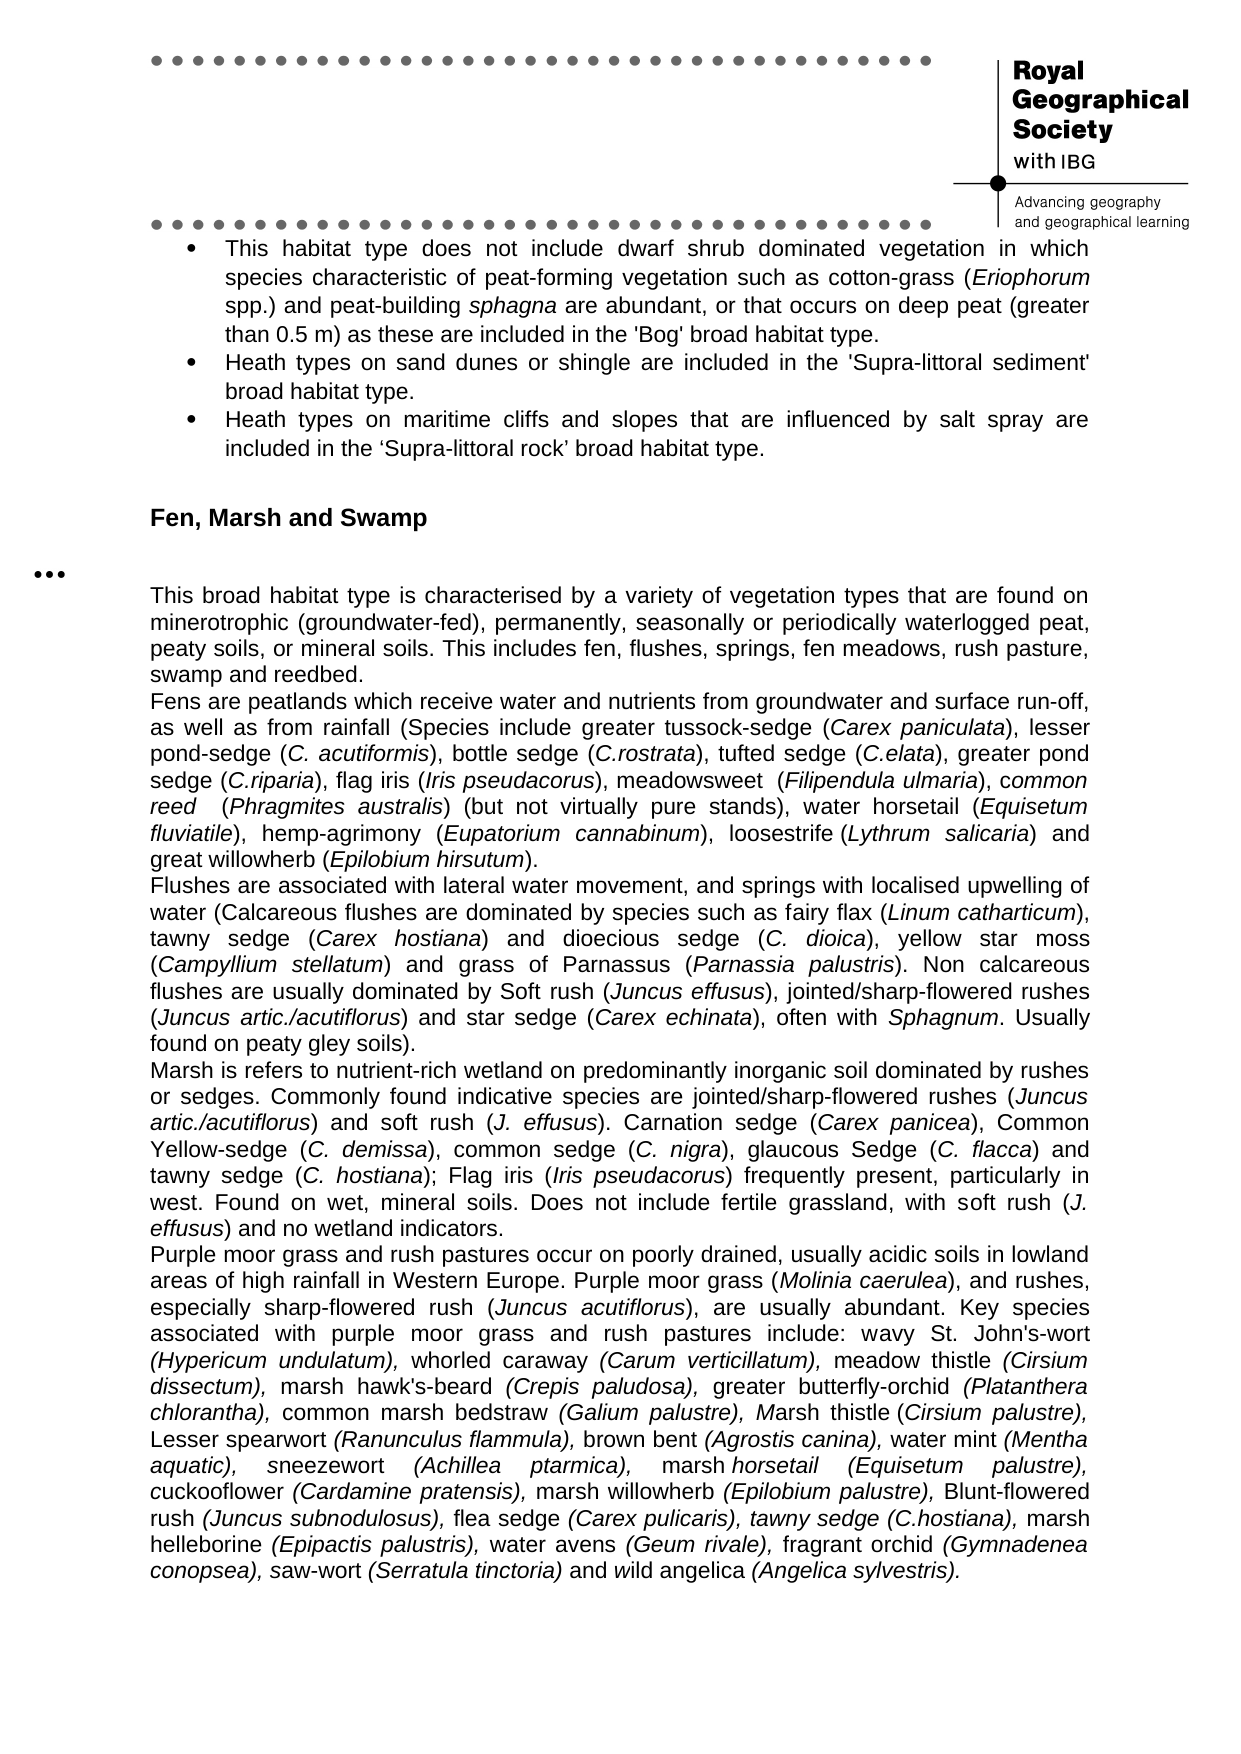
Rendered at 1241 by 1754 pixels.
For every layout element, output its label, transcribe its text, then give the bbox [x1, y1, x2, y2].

list This habitat type does not include dwarf shrub dominated vegetation in which species characteristic of peat-forming vegetation such as cotton-grass (Eriophorum spp.) and peat-building sphagna are abundant, or that occurs on deep peat (greater than 0.5 m) as these are included in the 'Bog' broad habitat type. [187, 150, 1090, 347]
picture [949, 54, 1192, 233]
picture [147, 215, 187, 232]
text Purple moor grass and rush pastures occur on poorly drained, usually acidic soils in lowland areas of high rainfall in Western Europe. Purple moor grass (Molinia caerulea), and rushes, especially sharp-flowered rush (Juncus acutiflorus), are usually abundant. Key species associated with purple moor grass and rush pastures include: wavy St. John's-wort (Hypericum undulatum), whorled caraway (Carum verticillatum), meadow thistle (Cirsium dissectum), marsh hawk's-beard (Crepis paludosa), greater butterfly-orchid (Platanthera chlorantha), common marsh bedstraw (Galium palustre), Marsh thistle (Cirsium palustre), Lesser spearwort (Ranunculus flammula), brown bent (Agrostis canina), water mint (Mentha aquatic), sneezewort (Achillea ptarmica), marsh horsetail (Equisetum palustre), cuckooflower (Cardamine pratensis), marsh willowherb (Epilobium palustre), Blunt-flowered rush (Juncus subnodulosus), flea sedge (Carex pulicaris), tawny sedge (C.hostiana), marsh helleborine (Epipactis palustris), water avens (Geum rivale), fragrant orchid (Gymnadenea conopsea), saw-wort (Serratula tinctoria) and wild angelica (Angelica sylvestris). [150, 1241, 1090, 1584]
text Flushes are associated with lateral water movement, and springs with localised upwelling of water (Calcareous flushes are dominated by species such as fairy flax (Linum catharticum), tawny sedge (Carex hostiana) and dioecious sedge (C. dioica), yellow star moss (Campyllium stellatum) and grass of Parnassus (Parnassia palustris). Non calcareous flushes are usually dominated by Soft rush (Juncus effusus), jointed/sharp-flowered rushes (Juncus artic./acutiflorus) and star sedge (Carex echinata), often with Sphagnum. Usually found on peaty gley soils). [150, 872, 1090, 1057]
list Heath types on sand dunes or shingle are included in the 'Supra-littoral sediment' broad habitat type. [187, 349, 1090, 404]
list Heath types on maritime cliffs and slopes that are influenced by salt spray are included in the ‘Supra-littoral rock’ broad habitat type. [187, 406, 1090, 461]
text Marsh is refers to nutrient-rich wetland on predominantly inorganic soil dominated by rushes or sedges. Commonly found indicative species are jointed/sharp-flowered rushes (Juncus artic./acutiflorus) and soft rush (J. effusus). Carnation sedge (Carex panicea), Common Yellow-sedge (C. demissa), common sedge (C. nigra), glaucous Sedge (C. flacca) and tawny sedge (C. hostiana); Flag iris (Iris pseudacorus) frequently present, particularly in west. Found on wet, mineral soils. Does not include fertile grassland, with soft rush (J. effusus) and no wetland indicators. [150, 1057, 1090, 1241]
text This broad habitat type is characterised by a variety of vegetation types that are found on minerotrophic (groundwater-fed), permanently, seasonally or periodically waterlogged peat, peaty soils, or mineral soils. This includes fen, flushes, springs, fen meadows, rush pasture, swamp and reedbed. [150, 582, 1090, 688]
text Fens are peatlands which receive water and nutrients from groundwater and surface run-off, as well as from rainfall (Species include greater tussock-sedge (Carex paniculata), lesser pond-sedge (C. acutiformis), bottle sedge (C.rostrata), tufted sedge (C.elata), greater pond sedge (C.riparia), flag iris (Iris pseudacorus), meadowsweet (Filipendula ulmaria), common reed (Phragmites australis) (but not virtually pure stands), water horsetail (Equisetum fluviatile), hemp-agrimony (Eupatorium cannabinum), loosestrife (Lythrum salicaria) and great willowherb (Epilobium hirsutum). [150, 688, 1090, 872]
picture [31, 568, 67, 580]
subtitle Fen, Marsh and Swamp [150, 506, 1090, 531]
picture [147, 51, 938, 68]
